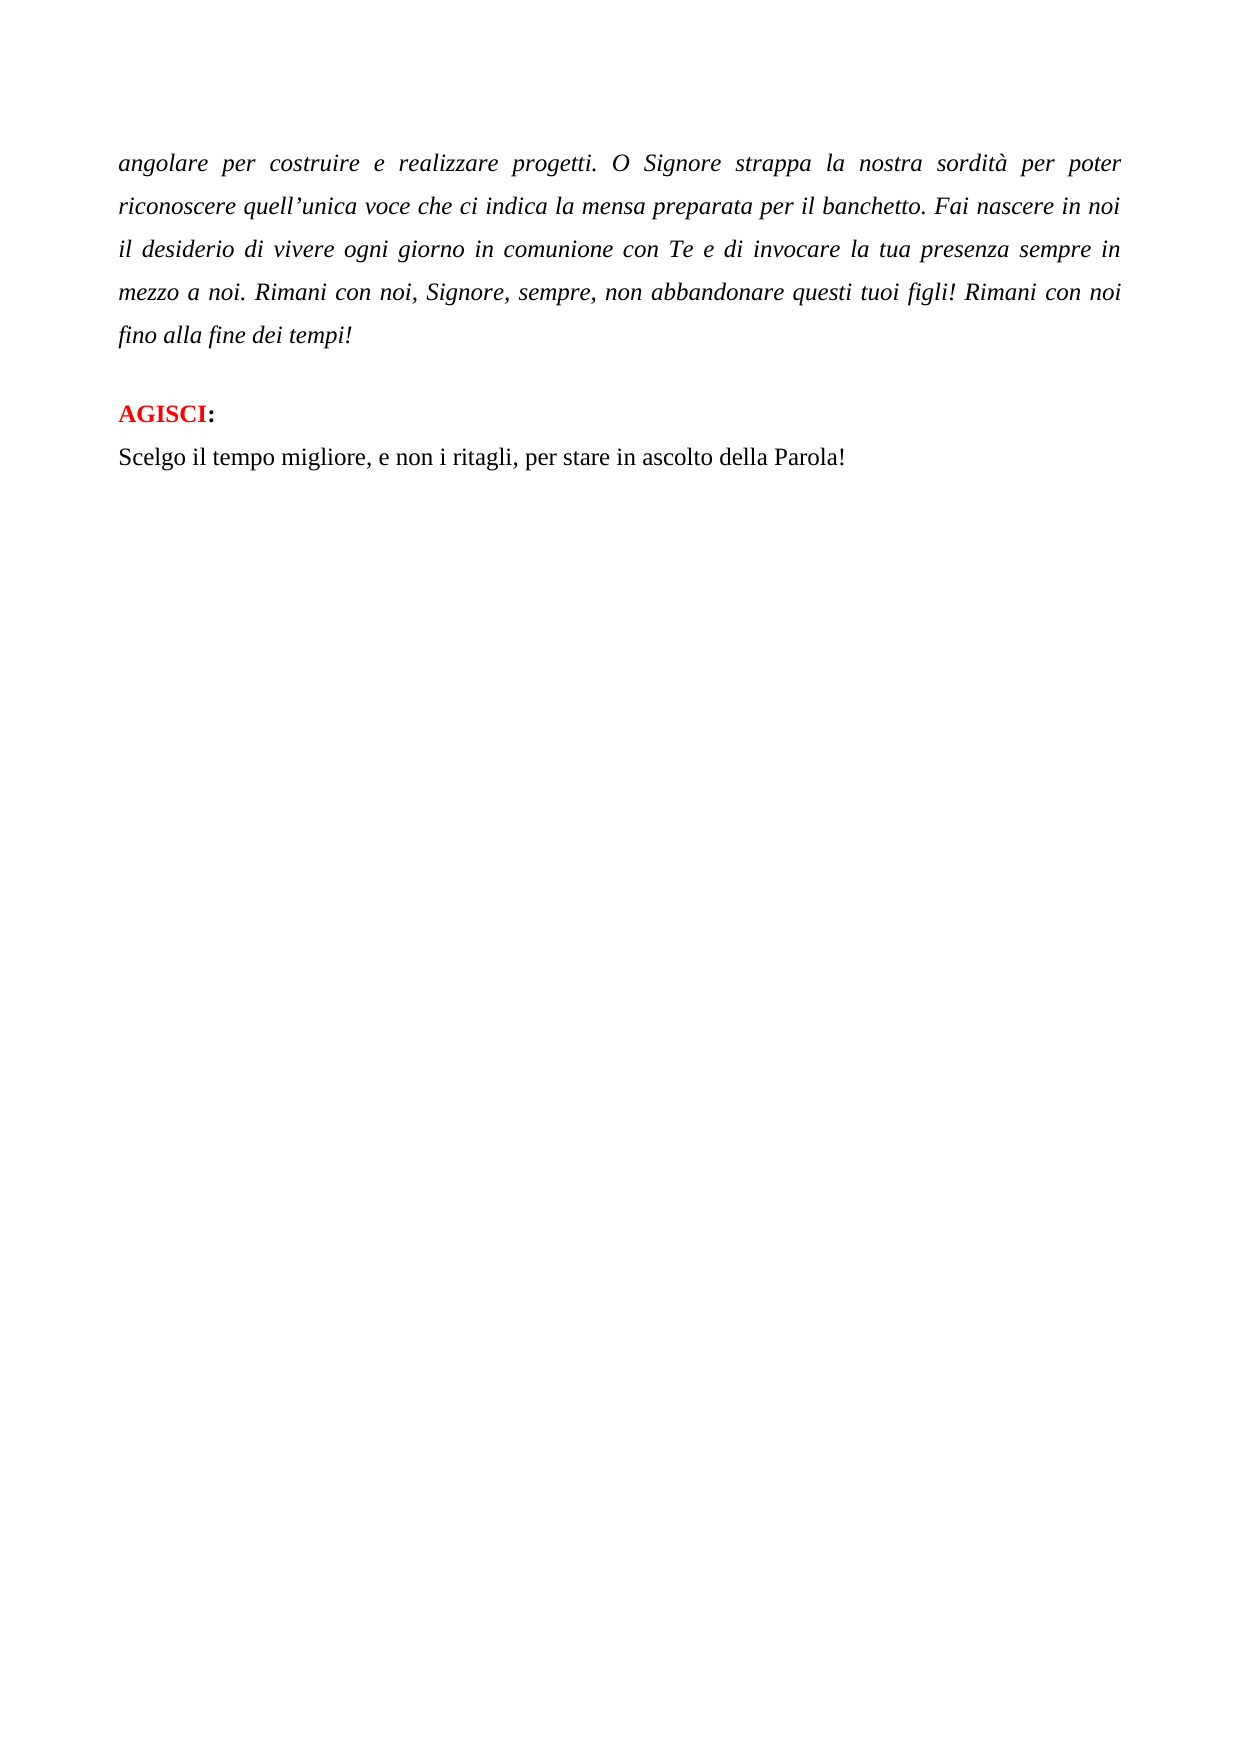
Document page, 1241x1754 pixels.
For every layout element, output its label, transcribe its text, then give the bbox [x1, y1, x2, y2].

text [118, 148, 1122, 349]
text Scelgo il tempo migliore, e non i ritagli, per stare in ascolto della Parola! [118, 442, 1004, 471]
text AGISCI: [118, 399, 1004, 428]
